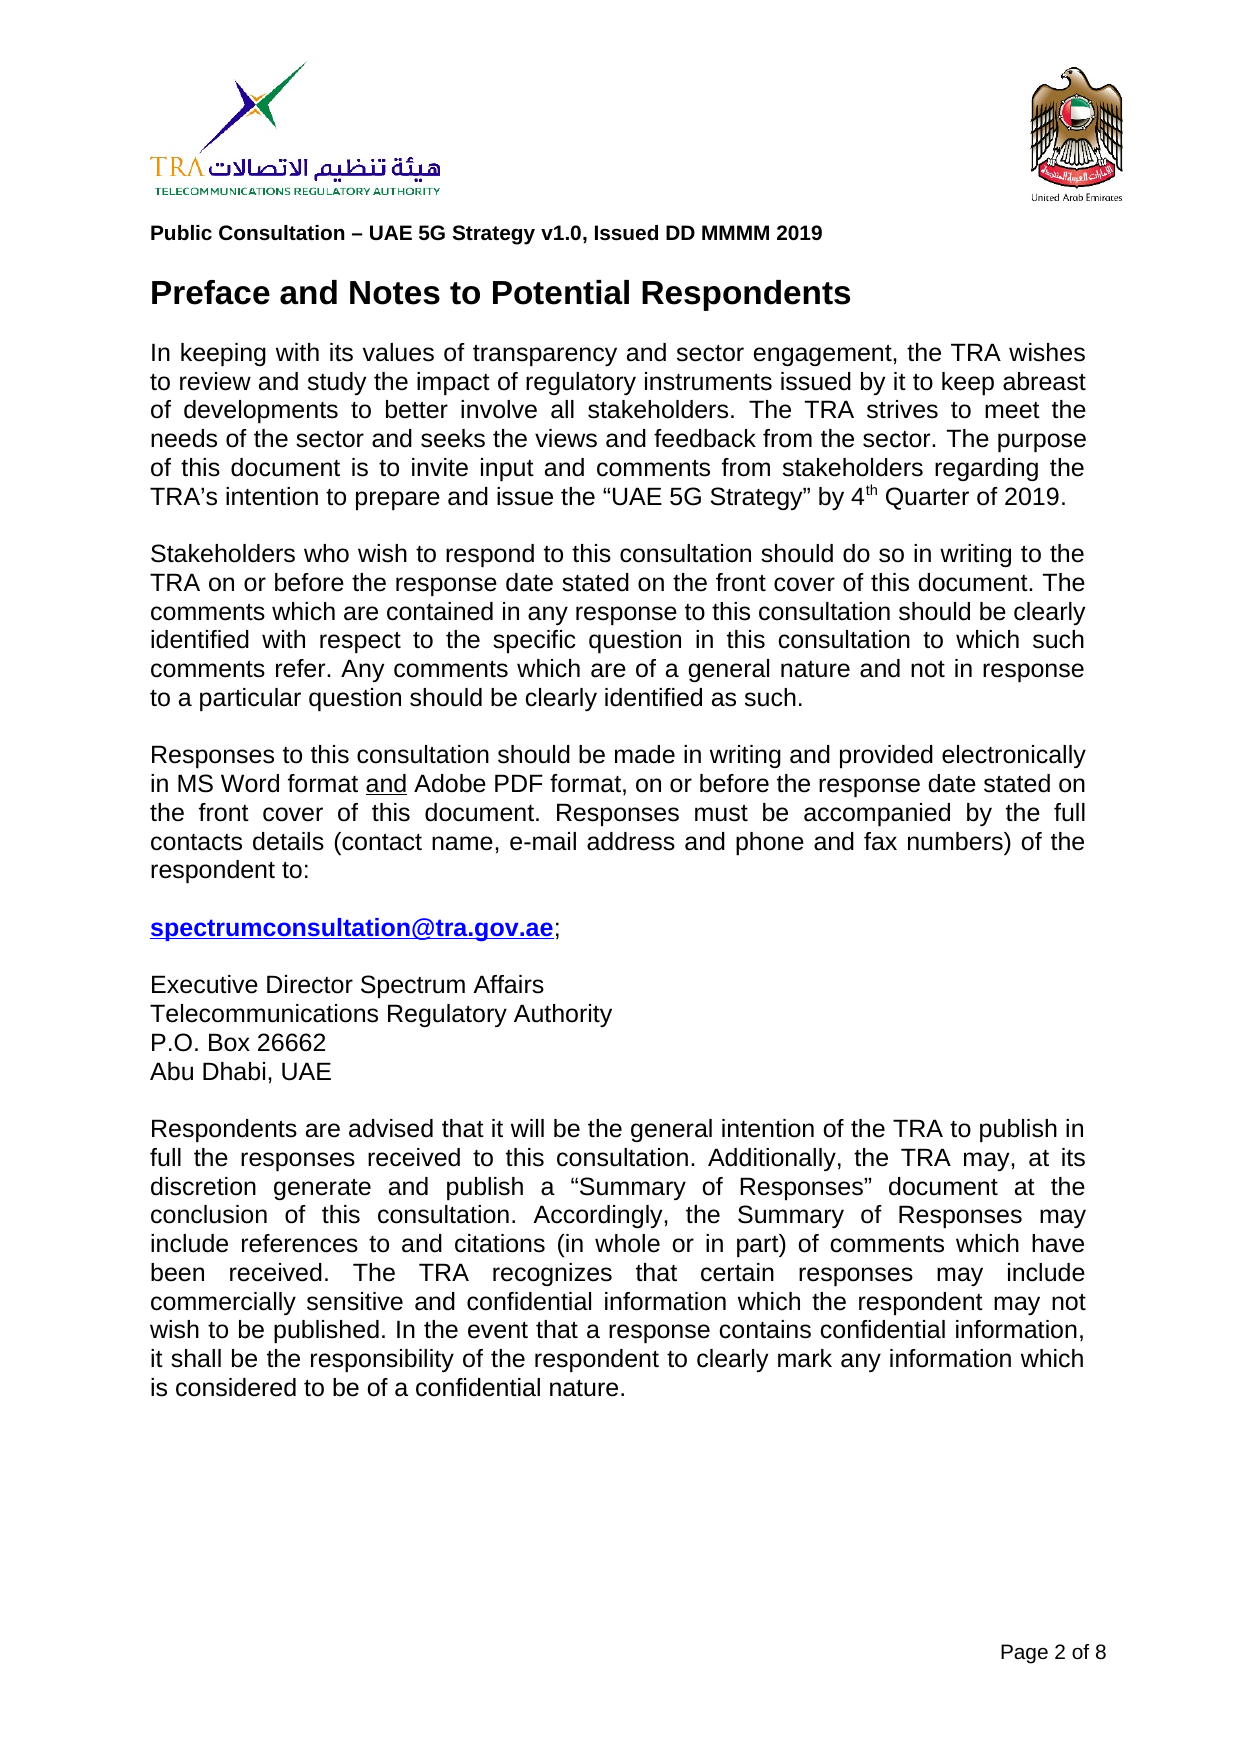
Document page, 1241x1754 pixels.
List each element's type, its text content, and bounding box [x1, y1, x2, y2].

text In keeping with its values of transparency and sector engagement, the TRA wishes to review and study the impact of regulatory instruments issued by it to keep abreast of developments to better involve all stakeholders. The TRA strives to meet the needs of the sector and seeks the views and feedback from the sector. The purpose of this document is to invite input and comments from stakeholders regarding the TRA’s intention to prepare and issue the “UAE 5G Strategy” by 4th Quarter of 2019. [150, 338, 1087, 510]
text Preface and Notes to Potential Respondents [150, 273, 1087, 311]
text Telecommunications Regulatory Authority [150, 999, 1087, 1028]
text Stakeholders who wish to respond to this consultation should do so in writing to the TRA on or before the response date stated on the front cover of this document. The comments which are contained in any response to this consultation should be clearly identified with respect to the specific question in this consultation to which such comments refer. Any comments which are of a general nature and not in response to a particular question should be clearly identified as such. [150, 539, 1087, 712]
text spectrumconsultation@tra.gov.ae; [150, 913, 1087, 942]
text P.O. Box 26662 [150, 1028, 1087, 1057]
text Abu Dhabi, UAE [150, 1057, 1087, 1085]
picture [150, 60, 440, 195]
text Executive Director Spectrum Affairs [150, 970, 1087, 999]
picture [1030, 67, 1123, 201]
text Respondents are advised that it will be the general intention of the TRA to publish in full the responses received to this consultation. Additionally, the TRA may, at its discretion generate and publish a “Summary of Responses” document at the conclusion of this consultation. Accordingly, the Summary of Responses may include references to and citations (in whole or in part) of comments which have been received. The TRA recognizes that certain responses may include commercially sensitive and confidential information which the respondent may not wish to be published. In the event that a response contains confidential information, it shall be the responsibility of the respondent to clearly mark any information which is considered to be of a confidential nature. [150, 1114, 1087, 1402]
text Responses to this consultation should be made in writing and provided electronically in MS Word format and Adobe PDF format, on or before the response date stated on the front cover of this document. Responses must be accompanied by the full contacts details (contact name, e-mail address and phone and fax numbers) of the respondent to: [150, 740, 1087, 884]
